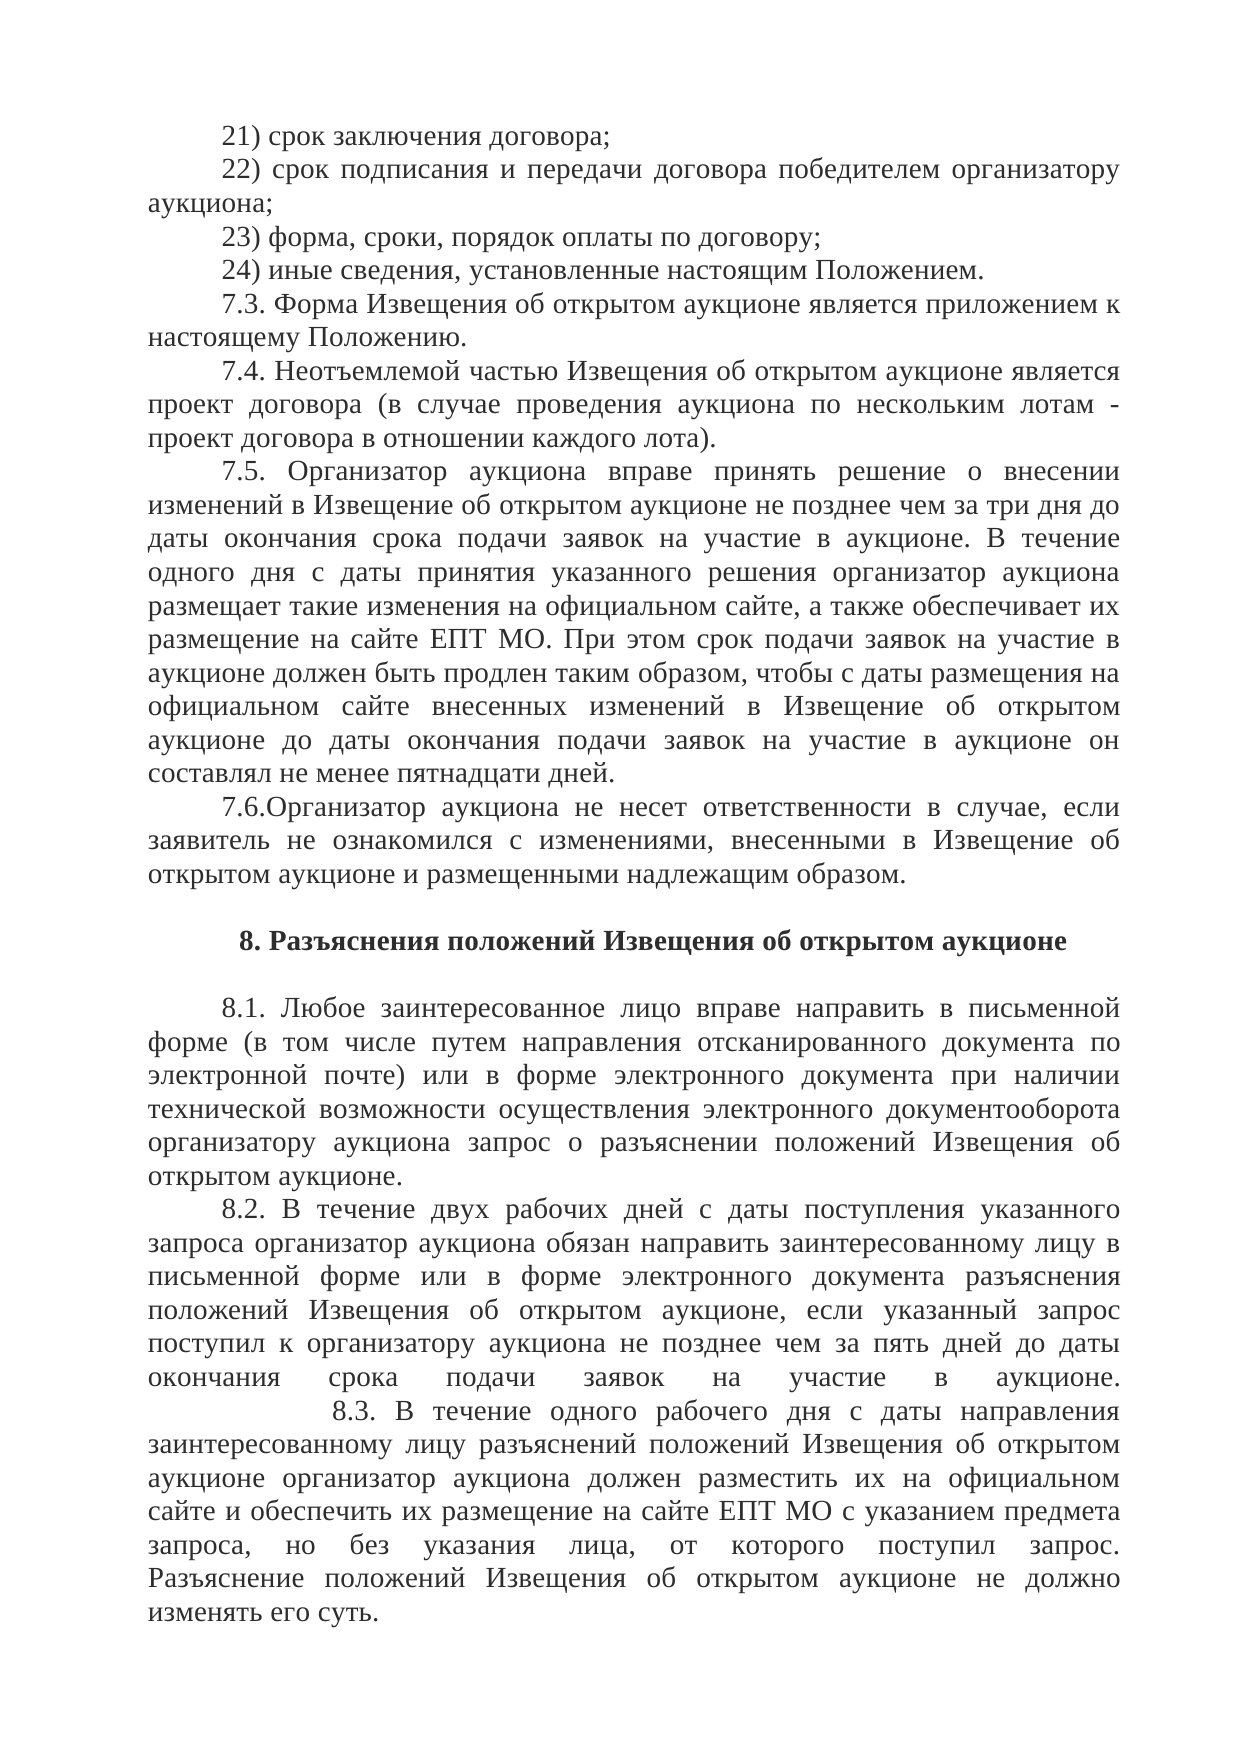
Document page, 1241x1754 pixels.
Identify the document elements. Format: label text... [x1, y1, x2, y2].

text 23) форма, сроки, порядок оплаты по договору; [148, 219, 1122, 252]
text 8.1. Любое заинтересованное лицо вправе направить в письменной форме (в том числе путем направления отсканированного документа по электронной почте) или в форме электронного документа при наличии технической возможности осуществления электронного документооборота организатору аукциона запрос о разъяснении положений Извещения об открытом аукционе. [148, 990, 1122, 1191]
text 22) срок подписания и передачи договора победителем организатору аукциона; [148, 152, 1122, 219]
text 8. Разъяснения положений Извещения об открытом аукционе [185, 923, 1122, 957]
text 21) срок заключения договора; [148, 118, 1122, 152]
text 7.4. Неотъемлемой частью Извещения об открытом аукционе является проект договора (в случае проведения аукциона по нескольким лотам - проект договора в отношении каждого лота). [148, 353, 1122, 453]
text 7.6.Организатор аукциона не несет ответственности в случае, если заявитель не ознакомился с изменениями, внесенными в Извещение об открытом аукционе и размещенными надлежащим образом. [148, 789, 1122, 889]
text 7.3. Форма Извещения об открытом аукционе является приложением к настоящему Положению. [148, 286, 1122, 353]
text 24) иные сведения, установленные настоящим Положением. [148, 252, 1122, 286]
text 8.2. В течение двух рабочих дней с даты поступления указанного запроса организатор аукциона обязан направить заинтересованному лицу в письменной форме или в форме электронного документа разъяснения положений Извещения об открытом аукционе, если указанный запрос поступил к организатору аукциона не позднее чем за пять дней до даты окончания срока подачи заявок на участие в аукционе. 8.3. В течение одного рабочего дня с даты направления заинтересованному лицу разъяснений положений Извещения об открытом аукционе организатор аукциона должен разместить их на официальном сайте и обеспечить их размещение на сайте ЕПТ МО с указанием предмета запроса, но без указания лица, от которого поступил запрос. Разъяснение положений Извещения об открытом аукционе не должно изменять его суть. [148, 1191, 1122, 1627]
text 7.5. Организатор аукциона вправе принять решение о внесении изменений в Извещение об открытом аукционе не позднее чем за три дня до даты окончания срока подачи заявок на участие в аукционе. В течение одного дня с даты принятия указанного решения организатор аукциона размещает такие изменения на официальном сайте, а также обеспечивает их размещение на сайте ЕПТ МО. При этом срок подачи заявок на участие в аукционе должен быть продлен таким образом, чтобы с даты размещения на официальном сайте внесенных изменений в Извещение об открытом аукционе до даты окончания подачи заявок на участие в аукционе он составлял не менее пятнадцати дней. [148, 453, 1122, 789]
